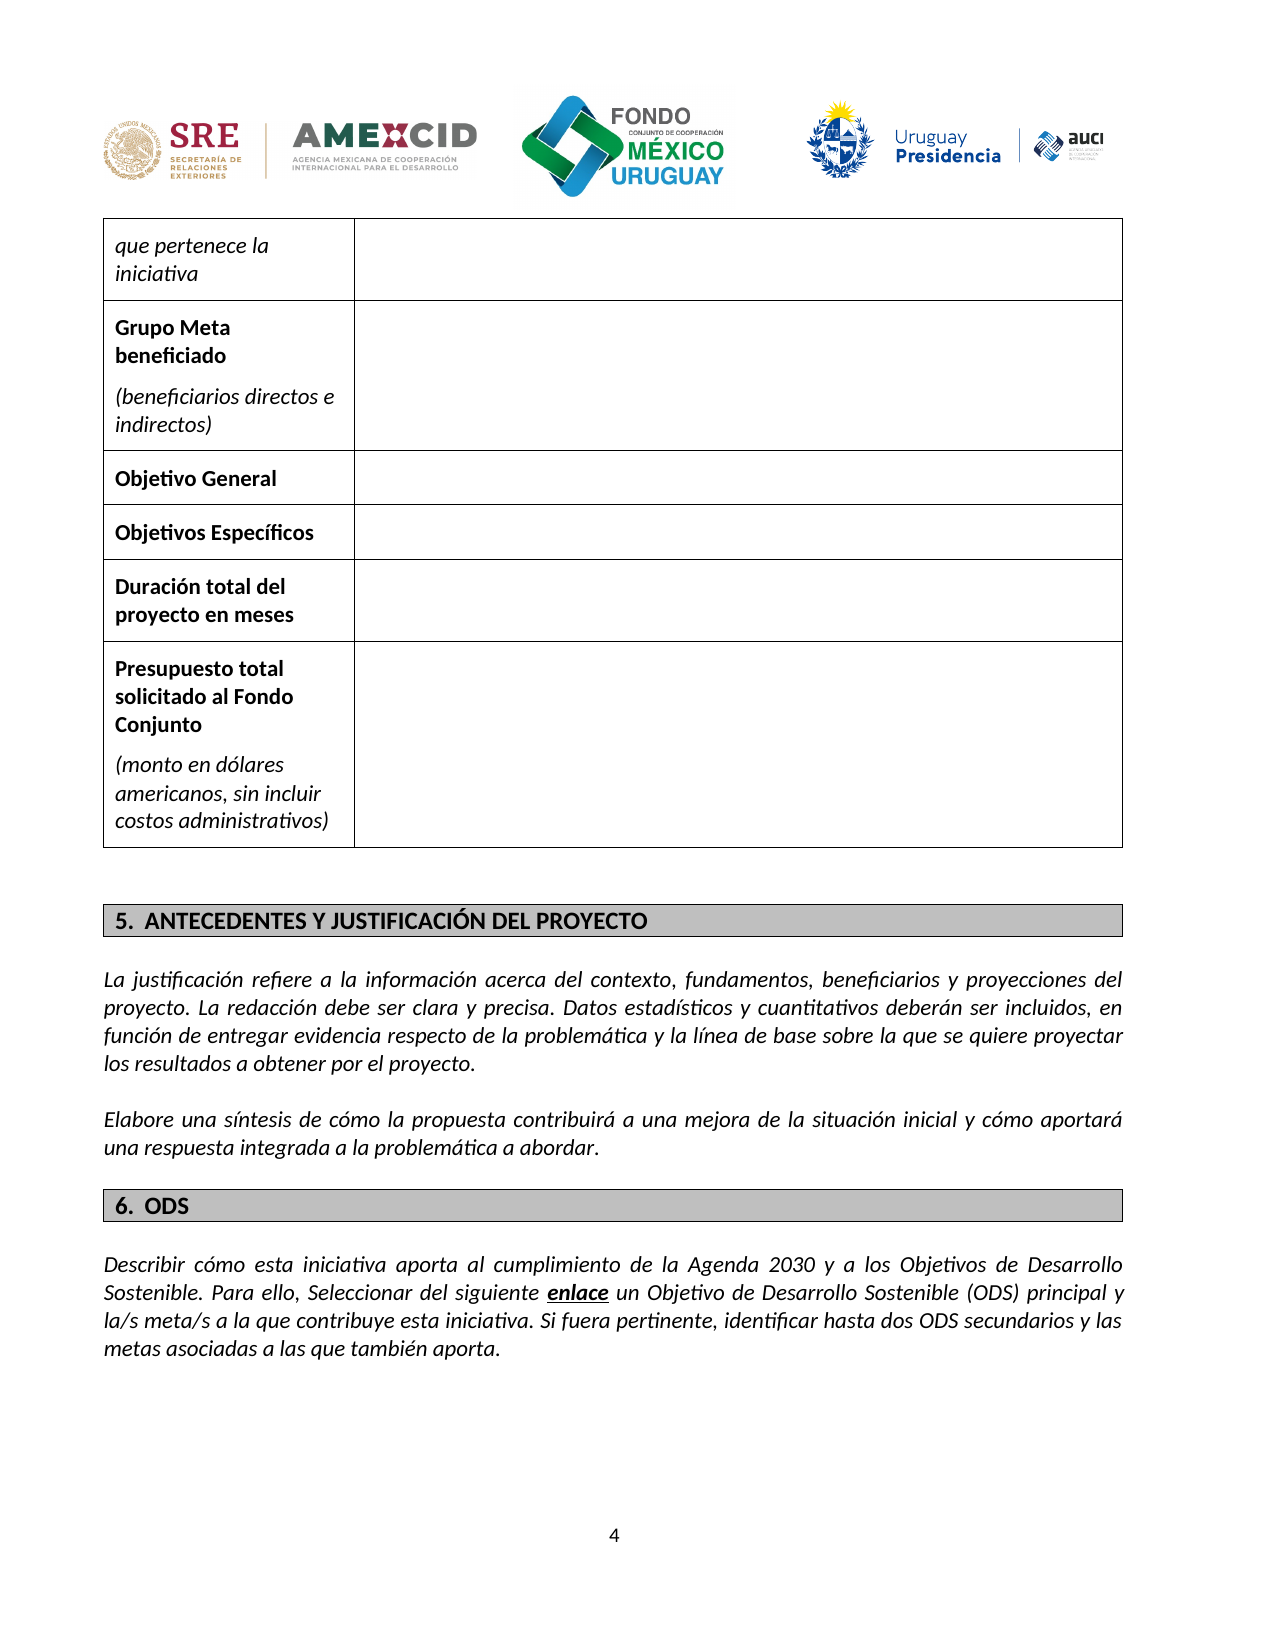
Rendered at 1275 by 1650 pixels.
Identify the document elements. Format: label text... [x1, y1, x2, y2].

table_cell Presupuesto total solicitado al Fondo Conjunto (monto en dólares americanos, sin incluir costos administrativos) [104, 642, 354, 847]
table_header ANTECEDENTES Y JUSTIFICACIÓN DEL PROYECTO [104, 905, 1122, 936]
table_cell Objetivo General [104, 451, 354, 504]
table_cell Duración total del proyecto en meses [104, 560, 354, 641]
table_cell Objetivos Específicos [104, 505, 354, 558]
table_cell [355, 642, 1122, 847]
text La justificación refiere a la información acerca del contexto, fundamentos, beneficiarios y proyecciones del proyecto. La redacción debe ser clara y precisa. Datos estadísticos y cuantitativos deberán ser incluidos, en función de entregar evidencia respecto de la problemática y la línea de base sobre la que se quiere proyectar los resultados a obtener por el proyecto. [103, 965, 1125, 1077]
table_cell [355, 219, 1122, 300]
table_cell Grupo Meta beneficiado (beneficiarios directos e indirectos) [104, 301, 354, 450]
table_cell [355, 451, 1122, 504]
text Elabore una síntesis de cómo la propuesta contribuirá a una mejora de la situación inicial y cómo aportará una respuesta integrada a la problemática a abordar. [103, 1105, 1125, 1161]
picture [806, 99, 1104, 178]
table_cell [355, 560, 1122, 641]
picture [103, 121, 477, 180]
table_header ODS [104, 1190, 1122, 1221]
table_cell [355, 505, 1122, 558]
picture [512, 84, 737, 209]
text Describir cómo esta iniciativa aporta al cumplimiento de la Agenda 2030 y a los Objetivos de Desarrollo Sostenible. Para ello, Seleccionar del siguiente enlace un Objetivo de Desarrollo Sostenible (ODS) principal y la/s meta/s a la que contribuye esta iniciativa. Si fuera pertinente, identificar hasta dos ODS secundarios y las metas asociadas a las que también aporta. [103, 1250, 1125, 1362]
table_cell Área(s) temática(s) Seleccionar del Anexo I el Área temática a la que pertenece la iniciativa [104, 219, 354, 300]
table_cell [355, 301, 1122, 450]
